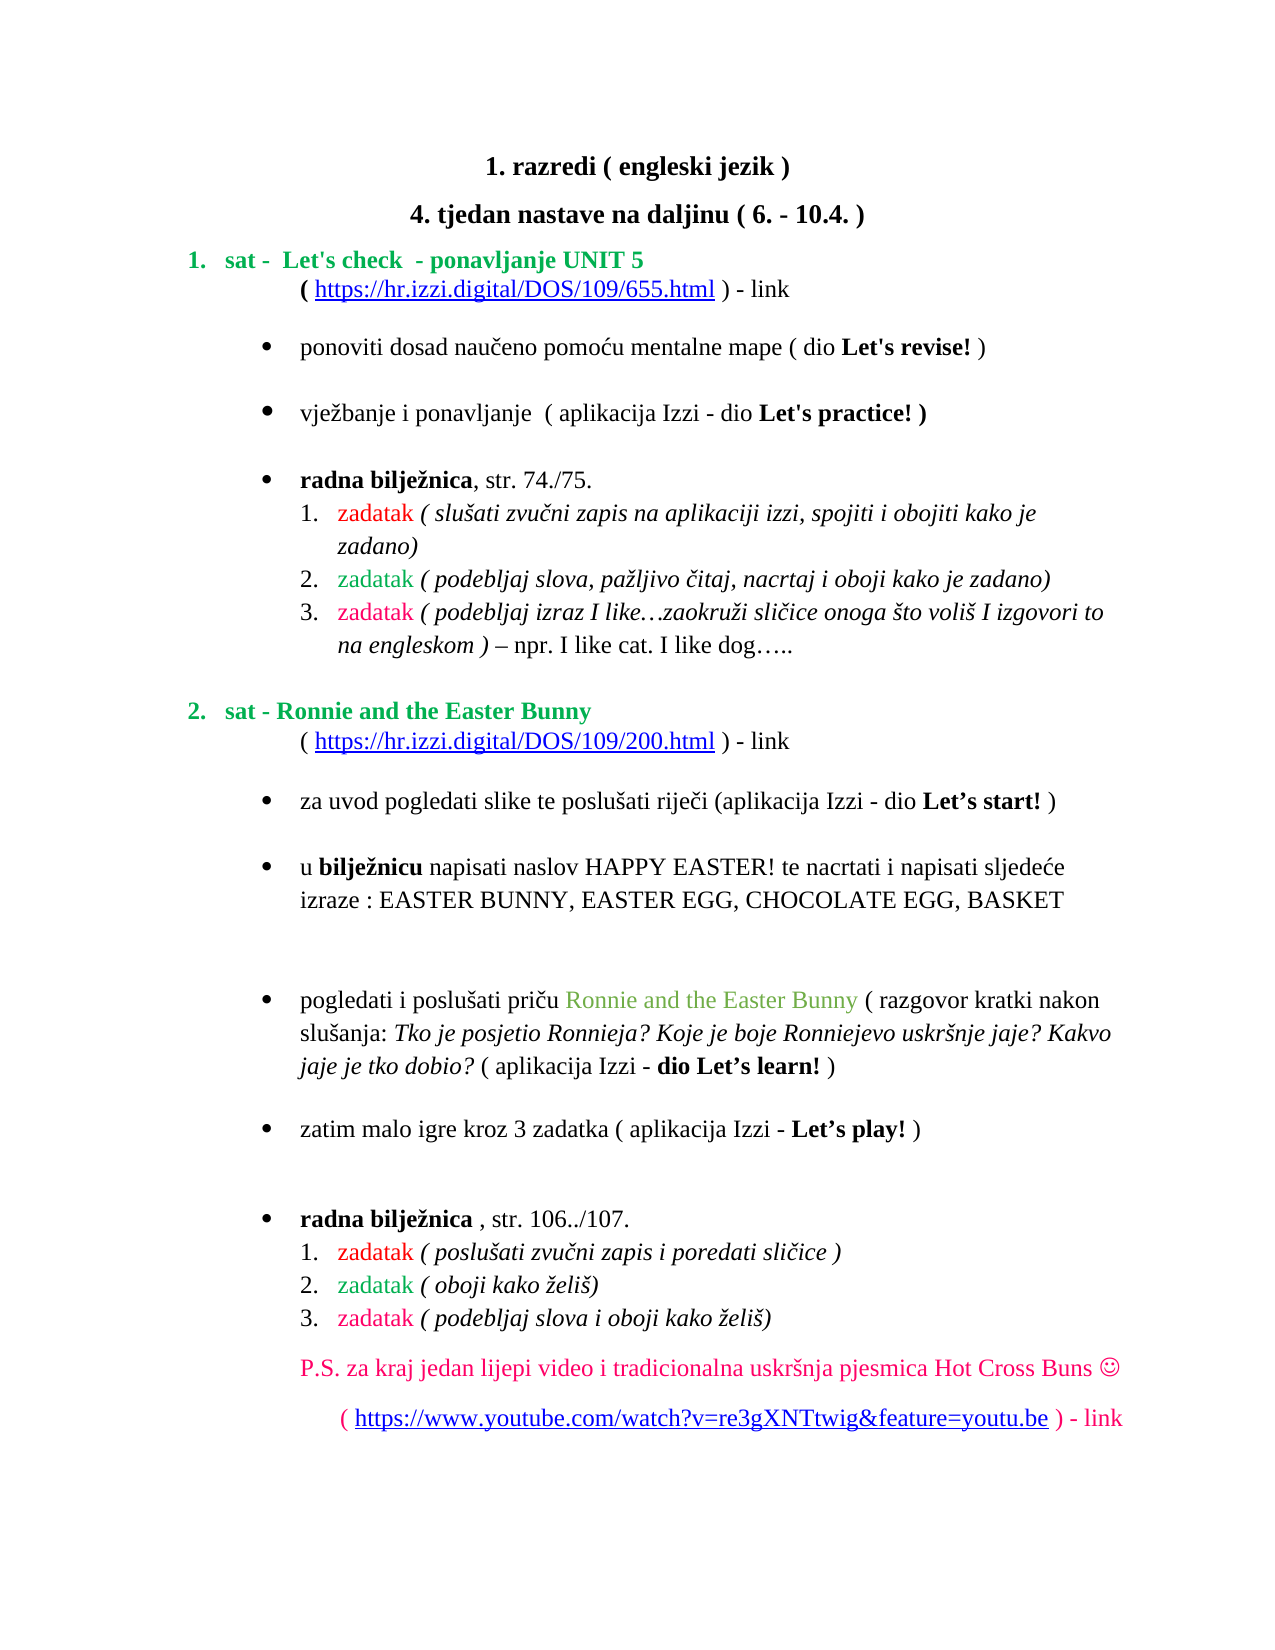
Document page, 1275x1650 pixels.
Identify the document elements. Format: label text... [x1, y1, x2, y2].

list zadatak ( oboji kako želiš) [300, 1270, 1125, 1299]
list zatim malo igre kroz 3 zadatka ( aplikacija Izzi - Let’s play! ) [262, 1114, 1125, 1143]
list ( https://hr.izzi.digital/DOS/109/200.html ) - link [300, 726, 1125, 755]
list radna bilježnica , str. 106../107. [262, 1204, 1125, 1233]
list zadatak ( poslušati zvučni zapis i poredati sličice ) [300, 1237, 1125, 1266]
list sat - Ronnie and the Easter Bunny [187, 696, 1125, 725]
list zadatak ( podebljaj izraz I like…zaokruži sličice onoga što voliš I izgovori to na engleskom ) – npr. I like cat. I like dog….. [300, 597, 1125, 659]
text 4. tjedan nastave na daljinu ( 6. - 10.4. ) [150, 198, 1125, 229]
list zadatak ( podebljaj slova, pažljivo čitaj, nacrtaj i oboji kako je zadano) [300, 564, 1125, 593]
list u bilježnicu napisati naslov HAPPY EASTER! te nacrtati i napisati sljedeće izraze : EASTER BUNNY, EASTER EGG, CHOCOLATE EGG, BASKET [262, 852, 1125, 914]
list zadatak ( slušati zvučni zapis na aplikaciji izzi, spojiti i obojiti kako je zadano) [300, 498, 1125, 560]
list pogledati i poslušati priču Ronnie and the Easter Bunny ( razgovor kratki nakon slušanja: Tko je posjetio Ronnieja? Koje je boje Ronniejevo uskršnje jaje? Kakvo jaje je tko dobio? ( aplikacija Izzi - dio Let’s learn! ) [262, 985, 1125, 1080]
list sat - Let's check - ponavljanje UNIT 5 [187, 246, 1125, 274]
list ( https://hr.izzi.digital/DOS/109/655.html ) - link [300, 274, 1125, 303]
list ( https://www.youtube.com/watch?v=re3gXNTtwig&feature=youtu.be ) - link [337, 1403, 1125, 1432]
list vježbanje i ponavljanje ( aplikacija Izzi - dio Let's practice! ) [262, 398, 1125, 428]
text 1. razredi ( engleski jezik ) [150, 150, 1125, 181]
list zadatak ( podebljaj slova i oboji kako želiš) [300, 1303, 1125, 1332]
list za uvod pogledati slike te poslušati riječi (aplikacija Izzi - dio Let’s start! ) [262, 786, 1125, 815]
list radna bilježnica, str. 74./75. [262, 465, 1125, 494]
list ponoviti dosad naučeno pomoću mentalne mape ( dio Let's revise! ) [262, 332, 1125, 361]
text P.S. za kraj jedan lijepi video i tradicionalna uskršnja pjesmica Hot Cross Buns [225, 1353, 1125, 1382]
